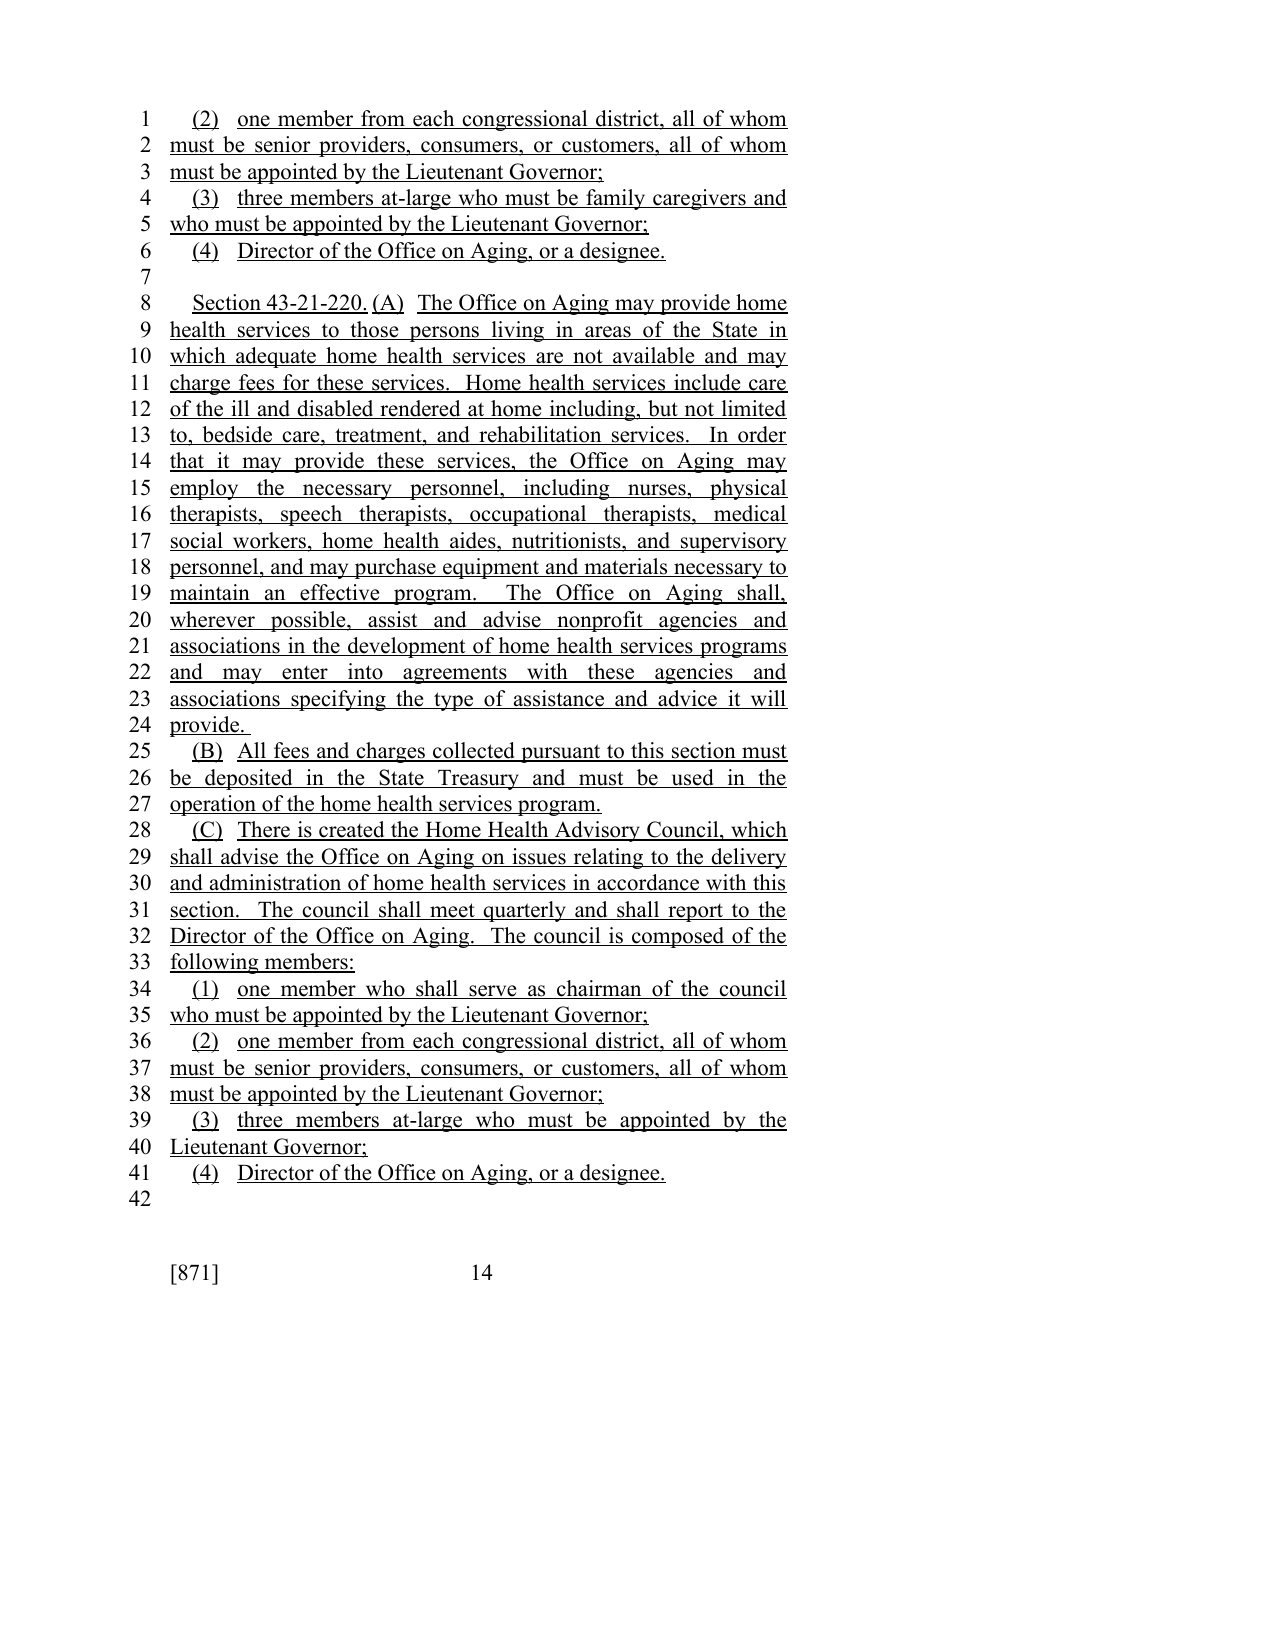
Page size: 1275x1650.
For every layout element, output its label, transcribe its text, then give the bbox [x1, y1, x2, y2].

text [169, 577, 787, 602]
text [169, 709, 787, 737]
text (1) one member who shall serve as chairman of the council who must be appointed by the Lieutenant Governor; [169, 975, 787, 1027]
text (2) one member from each congressional district, all of whom must be senior providers, consumers, or customers, all of whom must be appointed by the Lieutenant Governor; [169, 105, 787, 154]
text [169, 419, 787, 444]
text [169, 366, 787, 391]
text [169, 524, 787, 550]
text (B) All fees and charges collected pursuant to this section must be deposited in the State Treasury and must be used in the operation of the home health services program. [169, 788, 787, 817]
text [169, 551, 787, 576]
text (B) All fees and charges collected pursuant to this section must be deposited in the State Treasury and must be used in the operation of the home health services program. [169, 737, 787, 787]
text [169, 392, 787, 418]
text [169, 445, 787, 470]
text (2) one member from each congressional district, all of whom must be senior providers, consumers, or customers, all of whom must be appointed by the Lieutenant Governor; [169, 1027, 787, 1077]
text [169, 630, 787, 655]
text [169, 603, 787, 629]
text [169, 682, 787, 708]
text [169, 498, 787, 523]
text (3) three members at-large who must be appointed by the Lieutenant Governor; [169, 1106, 787, 1159]
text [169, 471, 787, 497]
text (3) three members at-large who must be family caregivers and who must be appointed by the Lieutenant Governor; [169, 184, 787, 237]
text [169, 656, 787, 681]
text (2) one member from each congressional district, all of whom must be senior providers, consumers, or customers, all of whom must be appointed by the Lieutenant Governor; [169, 1078, 787, 1106]
text (2) one member from each congressional district, all of whom must be senior providers, consumers, or customers, all of whom must be appointed by the Lieutenant Governor; [169, 155, 787, 184]
text (4) Director of the Office on Aging, or a designee. [169, 1159, 787, 1186]
text (C) There is created the Home Health Advisory Council, which shall advise the Office on Aging on issues relating to the delivery and administration of home health services in accordance with this section. The council shall meet quarterly and shall report to the Director of the Office on Aging. The council is composed of the following members: [169, 817, 787, 866]
text (4) Director of the Office on Aging, or a designee. [169, 237, 787, 263]
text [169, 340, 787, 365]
